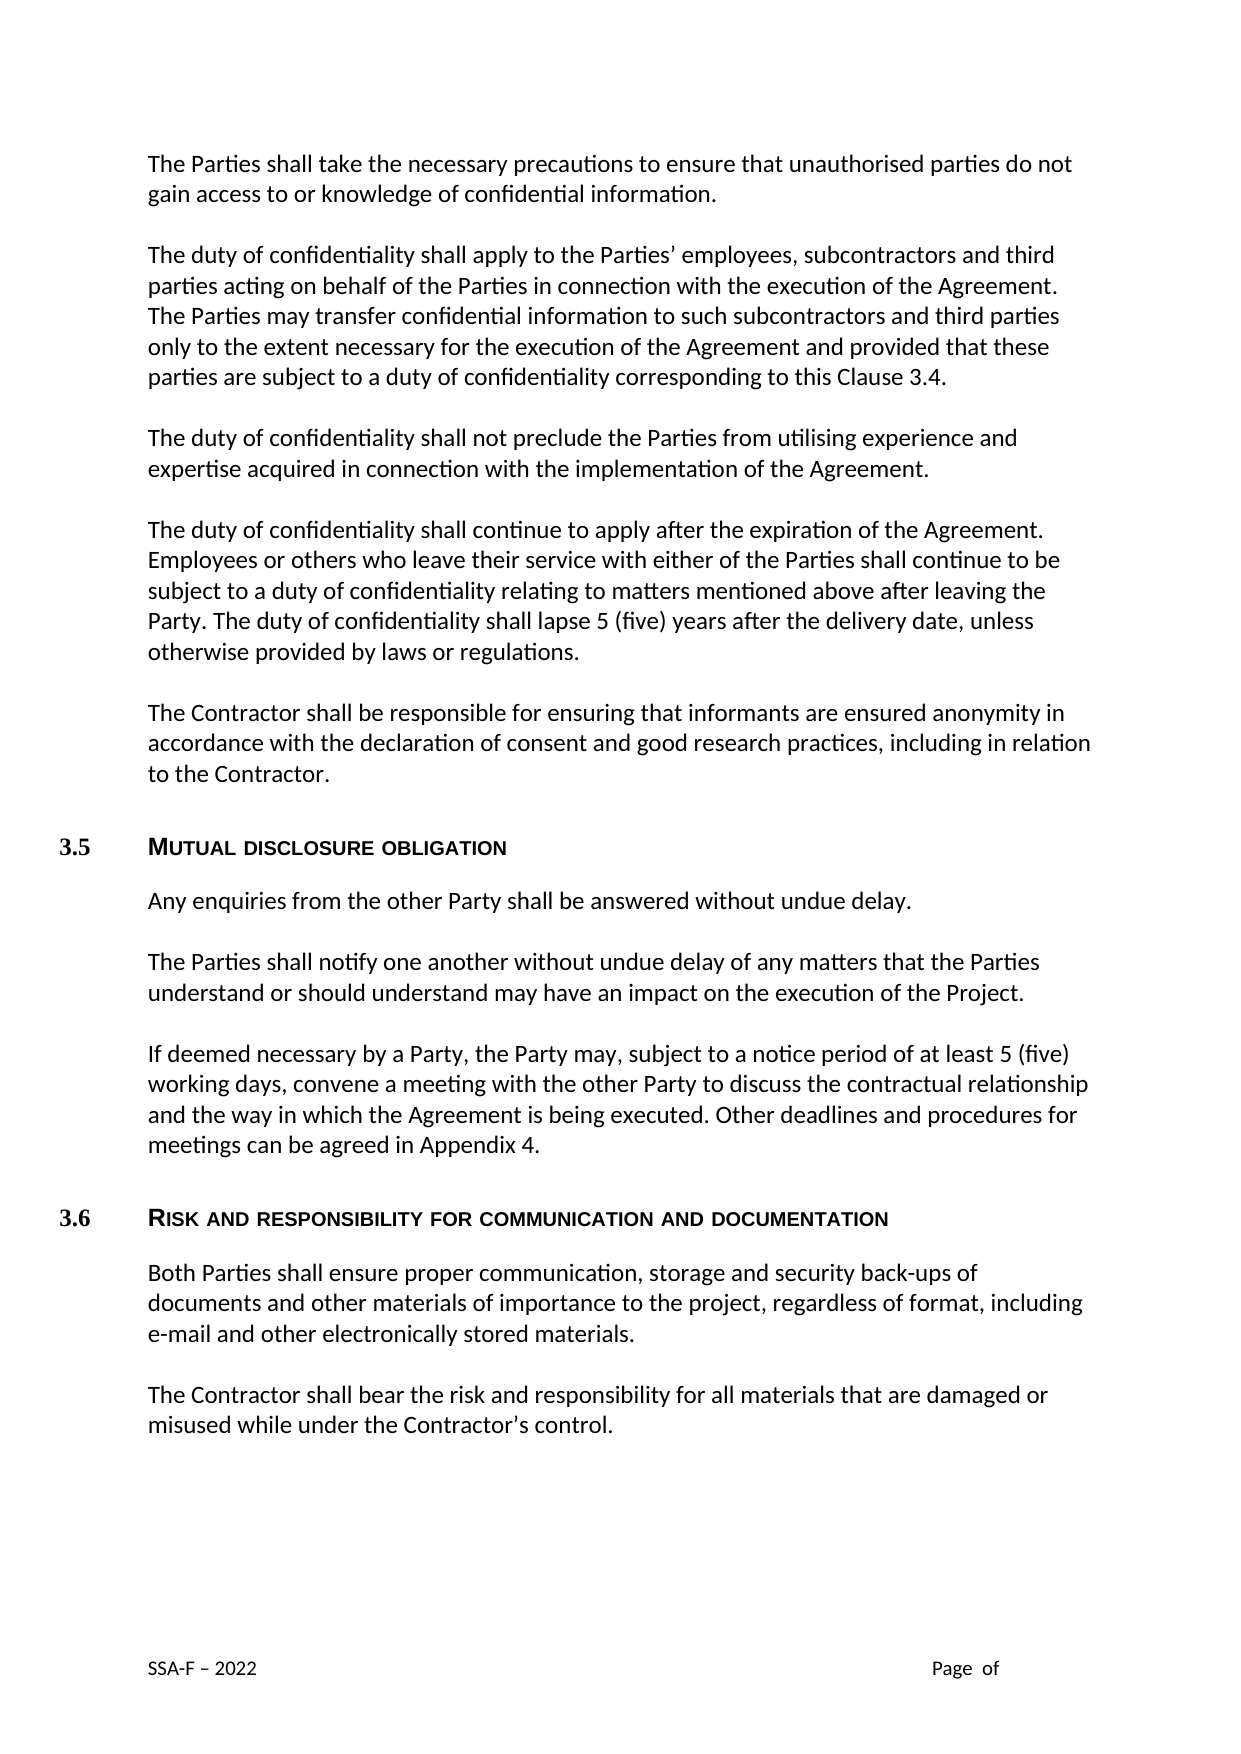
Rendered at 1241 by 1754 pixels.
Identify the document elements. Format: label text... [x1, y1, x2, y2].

text If deemed necessary by a Party, the Party may, subject to a notice period of at least 5 (five) working days, convene a meeting with the other Party to discuss the contractual relationship and the way in which the Agreement is being executed. Other deadlines and procedures for meetings can be agreed in Appendix 4. [148, 1038, 1092, 1160]
text The Parties shall notify one another without undue delay of any matters that the Parties understand or should understand may have an impact on the execution of the Project. [148, 947, 1092, 1008]
text The duty of confidentiality shall continue to apply after the expiration of the Agreement. Employees or others who leave their service with either of the Parties shall continue to be subject to a duty of confidentiality relating to matters mentioned above after leaving the Party. The duty of confidentiality shall lapse 5 (five) years after the delivery date, unless otherwise provided by laws or regulations. [148, 514, 1092, 667]
text Any enquiries from the other Party shall be answered without undue delay. [148, 886, 1092, 916]
text The Parties shall take the necessary precautions to ensure that unauthorised parties do not gain access to or knowledge of confidential information. [148, 148, 1092, 209]
subtitle Mutual disclosure obligation [59, 832, 1092, 861]
text The duty of confidentiality shall not preclude the Parties from utilising experience and expertise acquired in connection with the implementation of the Agreement. [148, 422, 1092, 483]
subtitle Risk and responsibility for communication and documentation [59, 1203, 1092, 1232]
text The Contractor shall be responsible for ensuring that informants are ensured anonymity in accordance with the declaration of consent and good research practices, including in relation to the Contractor. [148, 697, 1092, 789]
text The duty of confidentiality shall apply to the Parties’ employees, subcontractors and third parties acting on behalf of the Parties in connection with the execution of the Agreement. The Parties may transfer confidential information to such subcontractors and third parties only to the extent necessary for the execution of the Agreement and provided that these parties are subject to a duty of confidentiality corresponding to this Clause 3.4. [148, 239, 1092, 392]
text The Contractor shall bear the risk and responsibility for all materials that are damaged or misused while under the Contractor’s control. [148, 1379, 1092, 1440]
text Both Parties shall ensure proper communication, storage and security back-ups of documents and other materials of importance to the project, regardless of format, including e-mail and other electronically stored materials. [148, 1257, 1092, 1349]
